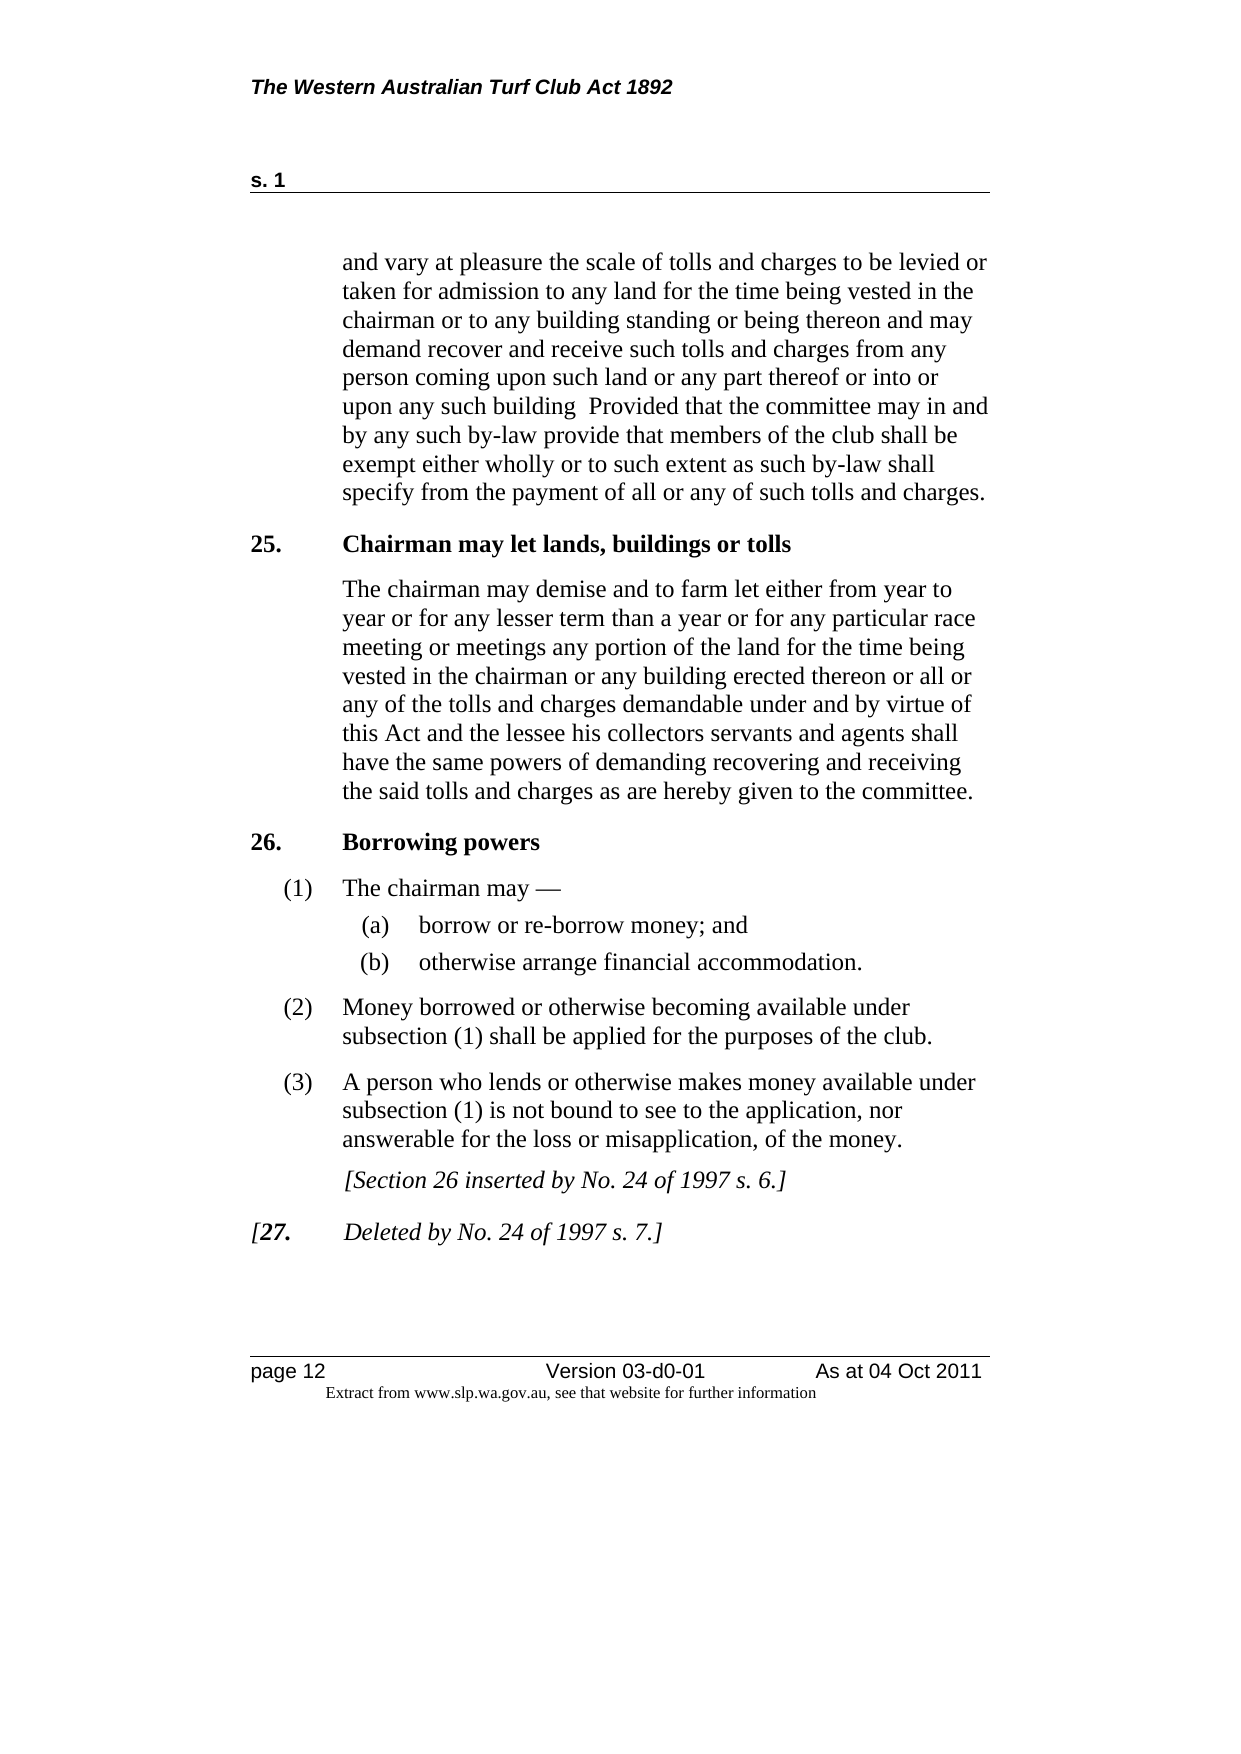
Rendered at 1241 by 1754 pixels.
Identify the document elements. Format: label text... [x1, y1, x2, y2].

text (a) borrow or re-borrow money; and [250, 910, 990, 939]
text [250, 247, 990, 506]
text (1) The chairman may — [250, 873, 990, 902]
subtitle 25. Chairman may let lands, buildings or tolls [250, 529, 990, 558]
text (3) A person who lends or otherwise makes money available under subsection (1) is not bound to see to the application, nor answerable for the loss or misapplication, of the money. [250, 1067, 990, 1153]
text [27. Deleted by No. 24 of 1997 s. 7.] [250, 1217, 990, 1246]
text [Section 26 inserted by No. 24 of 1997 s. 6.] [250, 1165, 990, 1194]
text (2) Money borrowed or otherwise becoming available under subsection (1) shall be applied for the purposes of the club. [250, 992, 990, 1050]
subtitle 26. Borrowing powers [250, 827, 990, 856]
text The chairman may demise and to farm let either from year to year or for any lesser term than a year or for any particular race meeting or meetings any portion of the land for the time being vested in the chairman or any building erected thereon or all or any of the tolls and charges demandable under and by virtue of this Act and the lessee his collectors servants and agents shall have the same powers of demanding recovering and receiving the said tolls and charges as are hereby given to the committee. [250, 574, 990, 804]
text (b) otherwise arrange financial accommodation. [250, 947, 990, 976]
